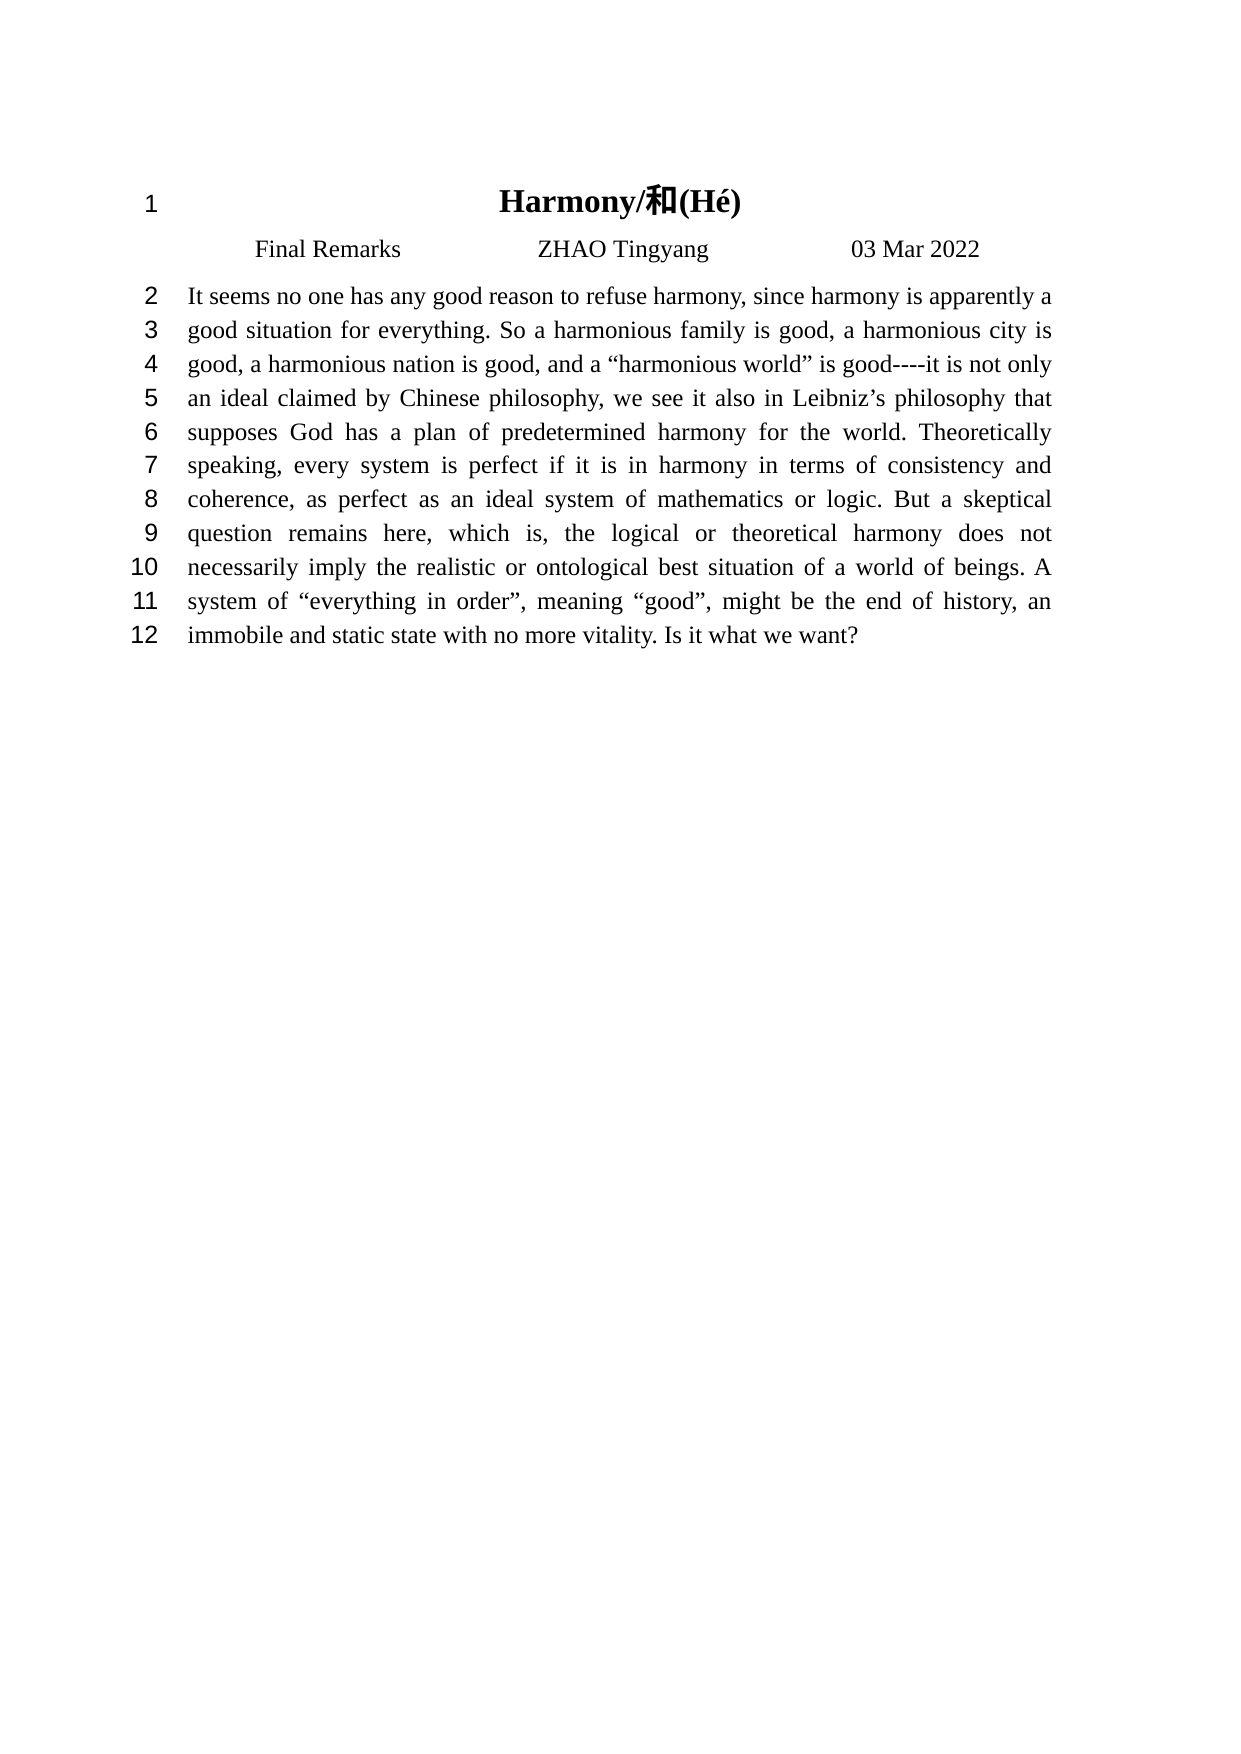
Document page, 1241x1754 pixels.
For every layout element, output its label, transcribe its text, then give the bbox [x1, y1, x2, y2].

table_header ZHAO Tingyang [468, 232, 778, 266]
text It seems no one has any good reason to refuse harmony, since harmony is apparently a good situation for everything. So a harmonious family is good, a harmonious city is good, a harmonious nation is good, and a “harmonious world” is good----it is not only an ideal claimed by Chinese philosophy, we see it also in Leibniz’s philosophy that supposes God has a plan of predetermined harmony for the world. Theoretically speaking, every system is perfect if it is in harmony in terms of consistency and coherence, as perfect as an ideal system of mathematics or logic. But a skeptical question remains here, which is, the logical or theoretical harmony does not necessarily imply the realistic or ontological best situation of a world of beings. A system of “everything in order”, meaning “good”, might be the end of history, an immobile and static state with no more vitality. Is it what we want? [187, 278, 1053, 652]
table_header Final Remarks [188, 232, 468, 266]
text Harmony/和(Hé) [187, 164, 1053, 232]
table_header 03 Mar 2022 [778, 232, 1053, 266]
